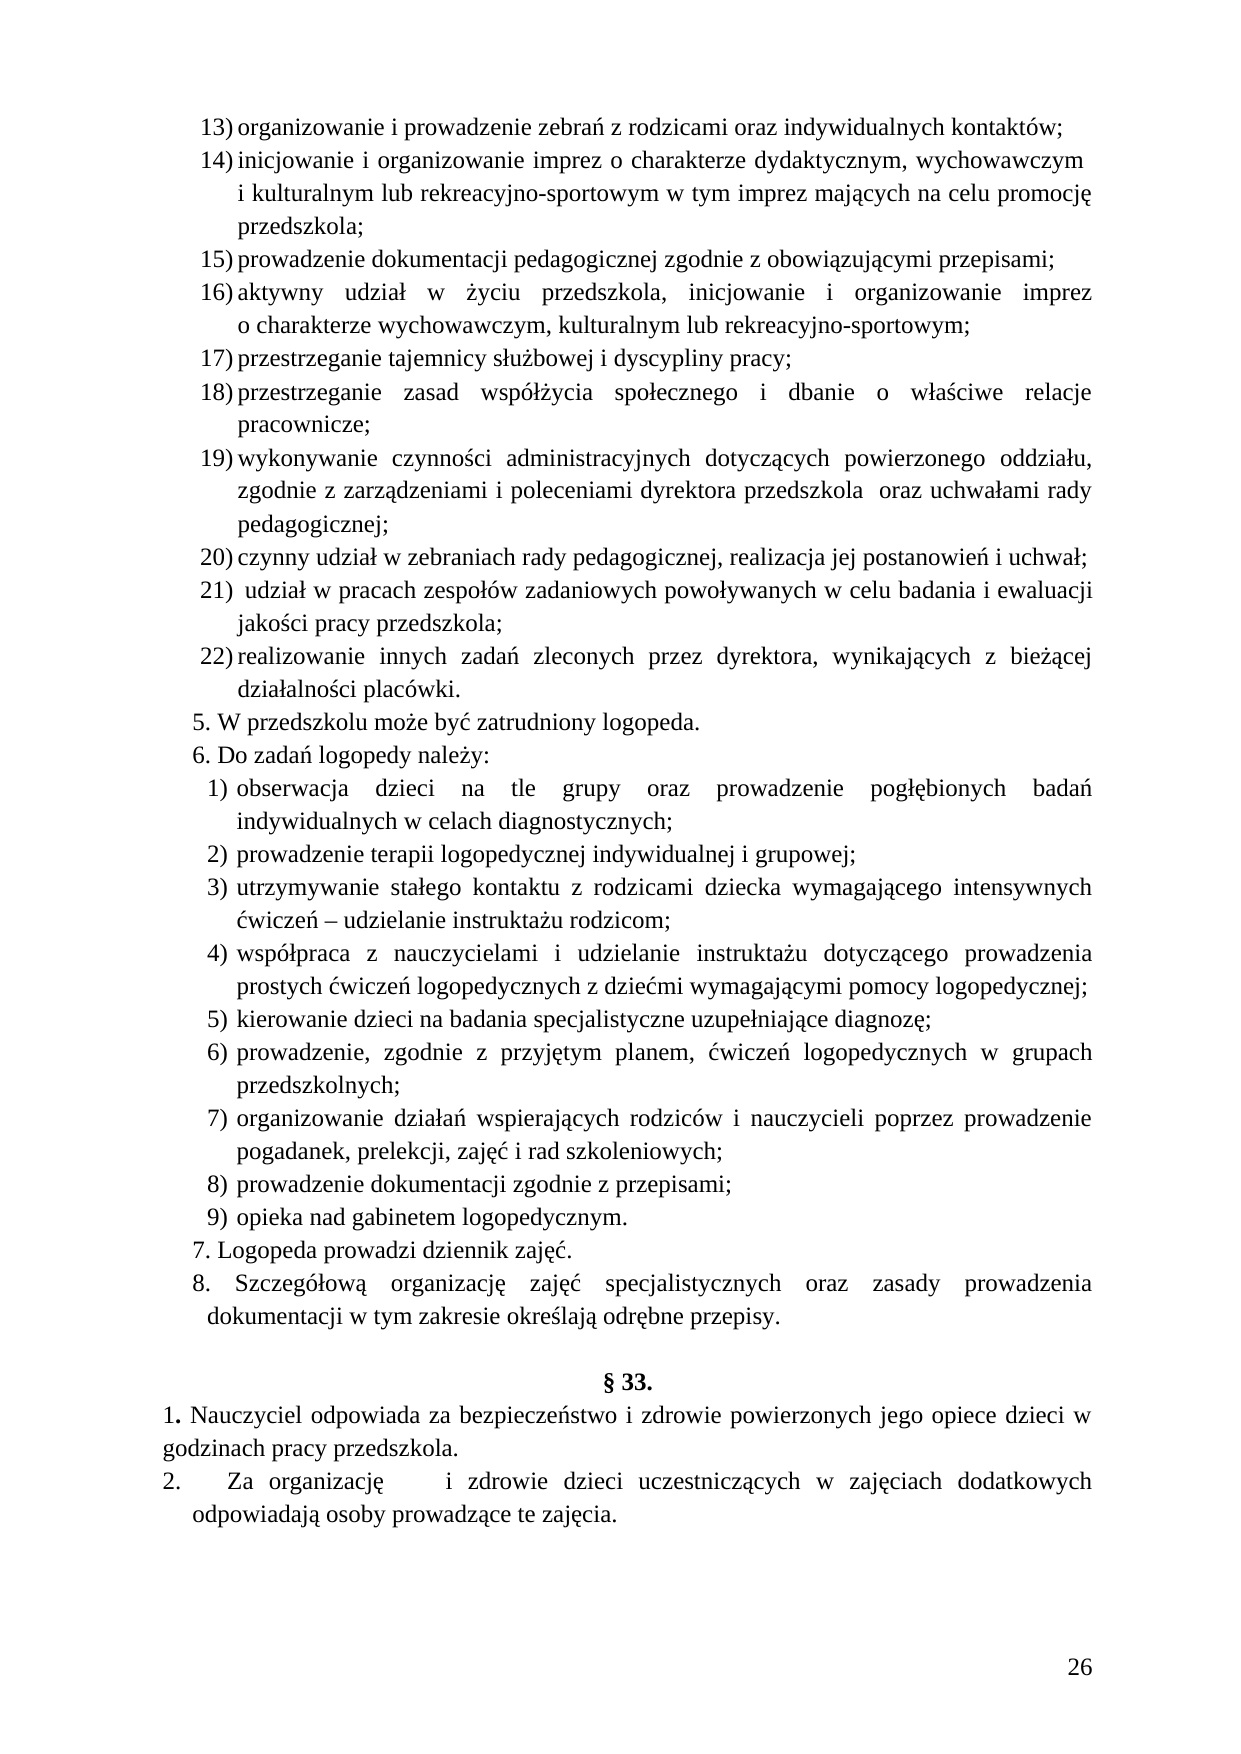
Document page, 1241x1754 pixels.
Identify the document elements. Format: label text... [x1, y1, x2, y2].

list inicjowanie i organizowanie imprez o charakterze dydaktycznym, wychowawczym i kulturalnym lub rekreacyjno-sportowym w tym imprez mających na celu promocję przedszkola; [200, 145, 1093, 240]
list utrzymywanie stałego kontaktu z rodzicami dziecka wymagającego intensywnych ćwiczeń – udzielanie instruktażu rodzicom; [207, 872, 1093, 934]
list przestrzeganie tajemnicy służbowej i dyscypliny pracy; [200, 343, 1093, 372]
list kierowanie dzieci na badania specjalistyczne uzupełniające diagnozę; [207, 1004, 1093, 1033]
list prowadzenie dokumentacji zgodnie z przepisami; [207, 1169, 1093, 1198]
text 2. Za organizację i zdrowie dzieci uczestniczących w zajęciach dodatkowych odpowiadają osoby prowadzące te zajęcia. [162, 1466, 1093, 1528]
list aktywny udział w życiu przedszkola, inicjowanie i organizowanie imprez o charakterze wychowawczym, kulturalnym lub rekreacyjno-sportowym; [200, 277, 1093, 339]
list prowadzenie dokumentacji pedagogicznej zgodnie z obowiązującymi przepisami; [200, 244, 1093, 273]
text 8. Szczegółową organizację zajęć specjalistycznych oraz zasady prowadzenia dokumentacji w tym zakresie określają odrębne przepisy. [192, 1268, 1093, 1330]
list organizowanie działań wspierających rodziców i nauczycieli poprzez prowadzenie pogadanek, prelekcji, zajęć i rad szkoleniowych; [207, 1103, 1093, 1165]
text 5. W przedszkolu może być zatrudniony logopeda. [192, 707, 1093, 736]
list czynny udział w zebraniach rady pedagogicznej, realizacja jej postanowień i uchwał; [200, 542, 1093, 570]
text 7. Logopeda prowadzi dziennik zajęć. [192, 1235, 1093, 1264]
list opieka nad gabinetem logopedycznym. [207, 1202, 1093, 1231]
list obserwacja dzieci na tle grupy oraz prowadzenie pogłębionych badań indywidualnych w celach diagnostycznych; [207, 773, 1093, 834]
list realizowanie innych zadań zleconych przez dyrektora, wynikających z bieżącej działalności placówki. [200, 641, 1093, 702]
text § 33. [162, 1367, 1093, 1396]
list współpraca z nauczycielami i udzielanie instruktażu dotyczącego prowadzenia prostych ćwiczeń logopedycznych z dziećmi wymagającymi pomocy logopedycznej; [207, 938, 1093, 1000]
list udział w pracach zespołów zadaniowych powoływanych w celu badania i ewaluacji jakości pracy przedszkola; [200, 575, 1093, 636]
text 6. Do zadań logopedy należy: [192, 740, 1093, 768]
list prowadzenie, zgodnie z przyjętym planem, ćwiczeń logopedycznych w grupach przedszkolnych; [207, 1037, 1093, 1099]
list prowadzenie terapii logopedycznej indywidualnej i grupowej; [207, 839, 1093, 868]
list wykonywanie czynności administracyjnych dotyczących powierzonego oddziału, zgodnie z zarządzeniami i poleceniami dyrektora przedszkola oraz uchwałami rady pedagogicznej; [200, 443, 1093, 537]
list organizowanie i prowadzenie zebrań z rodzicami oraz indywidualnych kontaktów; [200, 112, 1093, 141]
list przestrzeganie zasad współżycia społecznego i dbanie o właściwe relacje pracownicze; [200, 377, 1093, 438]
text 1. Nauczyciel odpowiada za bezpieczeństwo i zdrowie powierzonych jego opiece dzieci w godzinach pracy przedszkola. [162, 1400, 1093, 1462]
